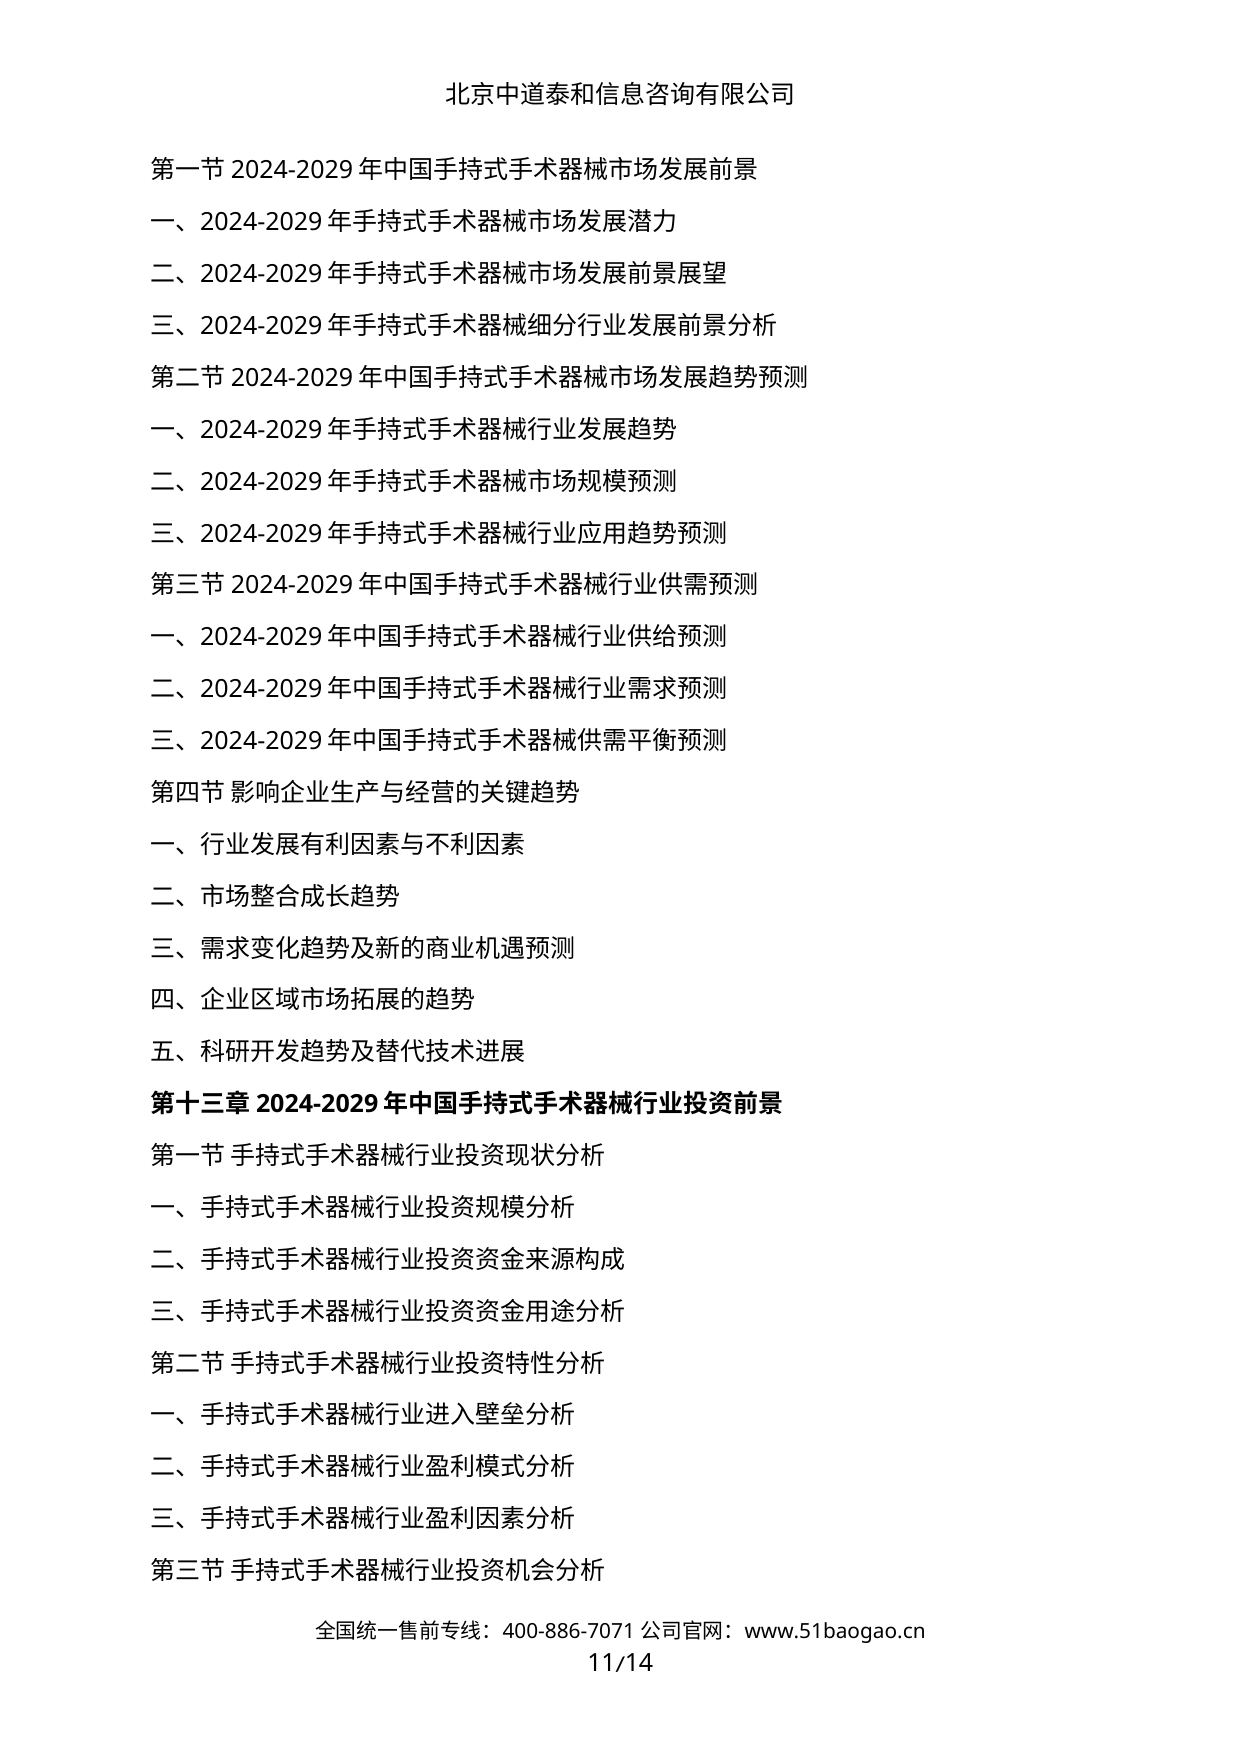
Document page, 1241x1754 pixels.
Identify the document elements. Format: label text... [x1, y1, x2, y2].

text 第十三章 2024-2029年中国手持式手术器械行业投资前景 [150, 1084, 1090, 1120]
text 第一节 手持式手术器械行业投资现状分析 [150, 1136, 1090, 1172]
text 第二节 2024-2029年中国手持式手术器械市场发展趋势预测 [150, 357, 1090, 394]
text 五、科研开发趋势及替代技术进展 [150, 1032, 1090, 1068]
text 三、2024-2029年中国手持式手术器械供需平衡预测 [150, 721, 1090, 757]
text 三、2024-2029年手持式手术器械细分行业发展前景分析 [150, 306, 1090, 342]
text 二、手持式手术器械行业投资资金来源构成 [150, 1239, 1090, 1276]
text 二、2024-2029年中国手持式手术器械行业需求预测 [150, 669, 1090, 705]
text 第四节 影响企业生产与经营的关键趋势 [150, 772, 1090, 809]
text 第一节 2024-2029年中国手持式手术器械市场发展前景 [150, 150, 1090, 186]
text 一、行业发展有利因素与不利因素 [150, 824, 1090, 861]
text 第二节 手持式手术器械行业投资特性分析 [150, 1343, 1090, 1379]
text 一、2024-2029年手持式手术器械行业发展趋势 [150, 409, 1090, 446]
text 三、手持式手术器械行业投资资金用途分析 [150, 1291, 1090, 1327]
text 一、2024-2029年手持式手术器械市场发展潜力 [150, 202, 1090, 238]
text 一、手持式手术器械行业投资规模分析 [150, 1187, 1090, 1224]
text 三、需求变化趋势及新的商业机遇预测 [150, 928, 1090, 964]
text 一、手持式手术器械行业进入壁垒分析 [150, 1395, 1090, 1431]
text 二、市场整合成长趋势 [150, 876, 1090, 912]
text 二、2024-2029年手持式手术器械市场规模预测 [150, 461, 1090, 497]
text 三、手持式手术器械行业盈利因素分析 [150, 1499, 1090, 1535]
text 二、2024-2029年手持式手术器械市场发展前景展望 [150, 254, 1090, 290]
text 第三节 手持式手术器械行业投资机会分析 [150, 1551, 1090, 1587]
text 一、2024-2029年中国手持式手术器械行业供给预测 [150, 617, 1090, 653]
text 三、2024-2029年手持式手术器械行业应用趋势预测 [150, 513, 1090, 549]
text 四、企业区域市场拓展的趋势 [150, 980, 1090, 1016]
text 二、手持式手术器械行业盈利模式分析 [150, 1447, 1090, 1483]
text 第三节 2024-2029年中国手持式手术器械行业供需预测 [150, 565, 1090, 601]
